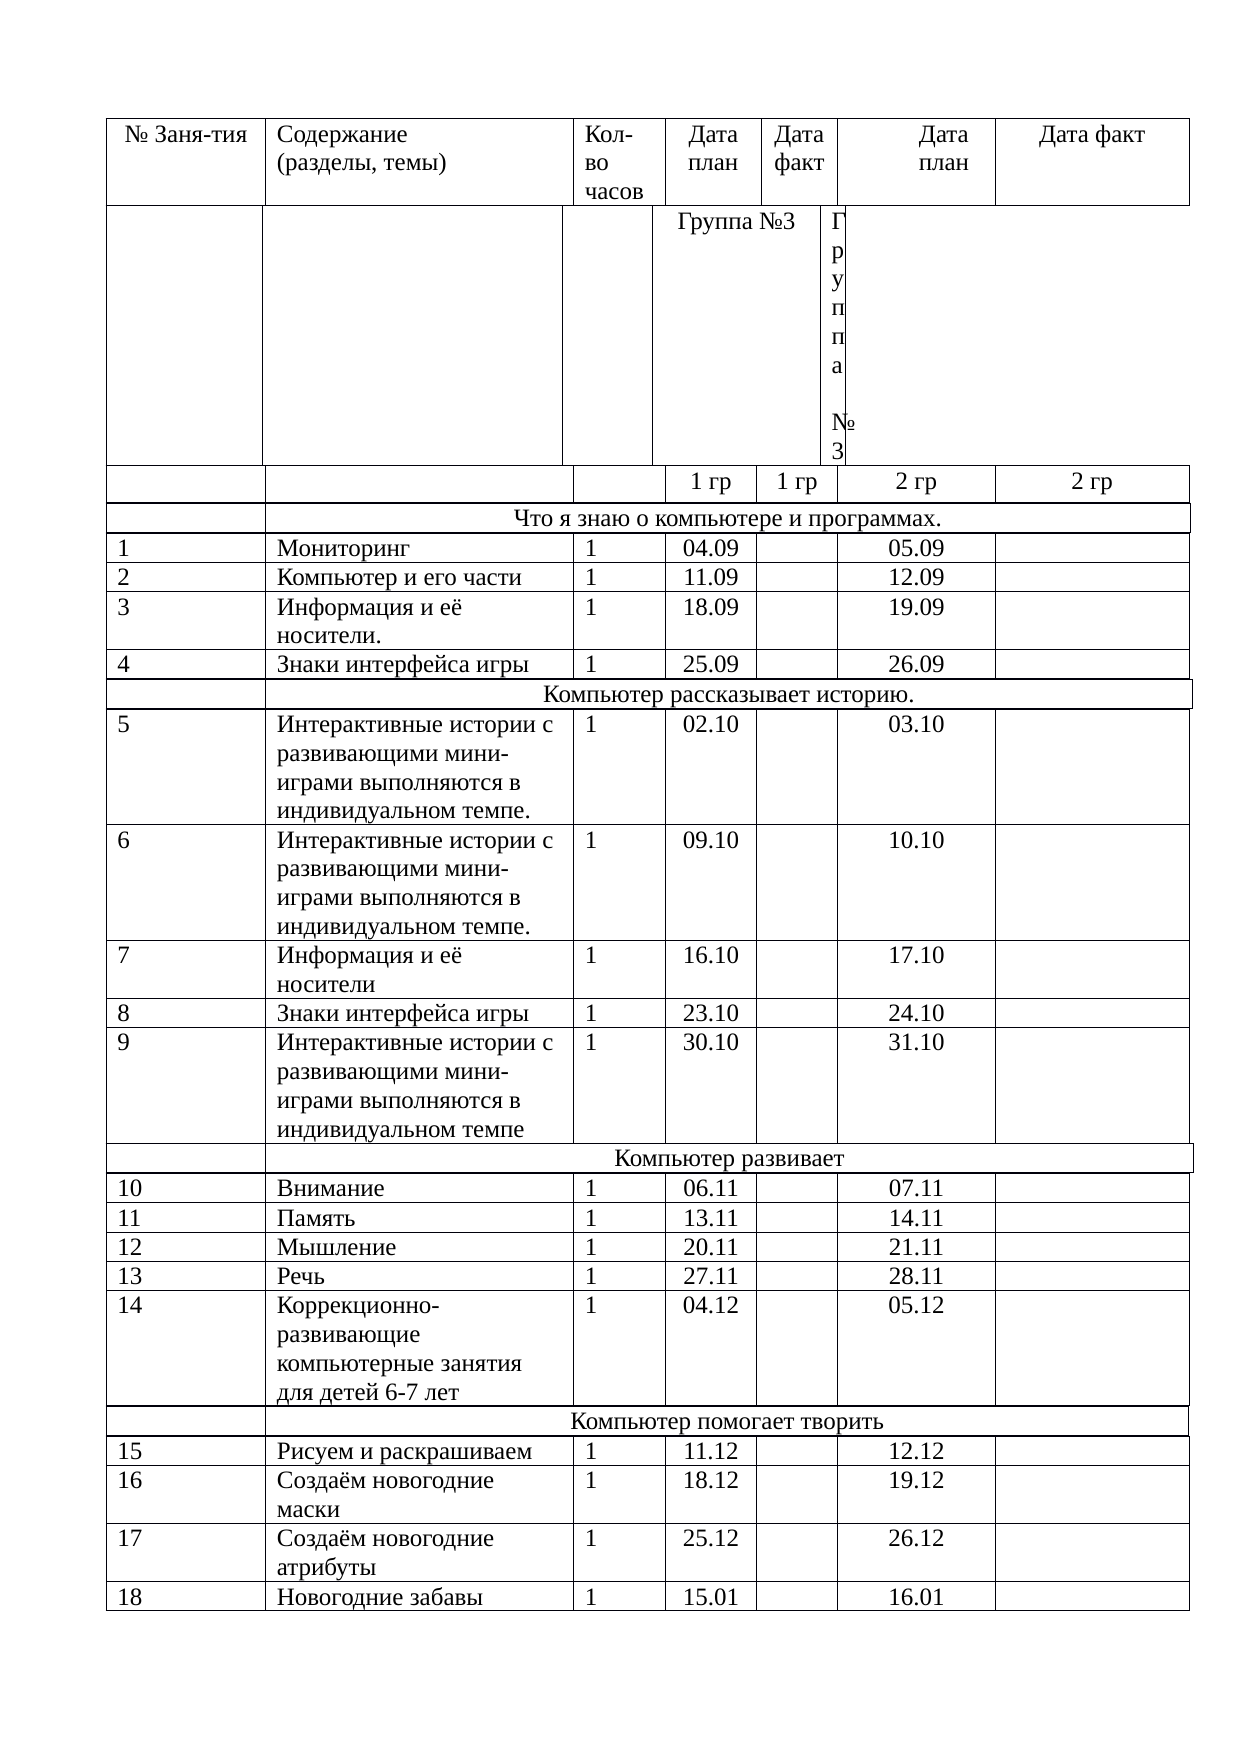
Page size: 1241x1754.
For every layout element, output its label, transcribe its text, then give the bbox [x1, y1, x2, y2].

table_cell 1 [574, 825, 665, 940]
table_cell 19.12 [838, 1466, 995, 1523]
table_cell [996, 941, 1189, 998]
table_cell [996, 1291, 1189, 1405]
table_cell [996, 592, 1189, 649]
table_cell 14.11 [838, 1203, 995, 1231]
table_header [266, 466, 573, 502]
table_header 07.11 [838, 1174, 995, 1202]
table_cell Знаки интерфейса игры [266, 999, 573, 1027]
table_header Компьютер помогает творить [266, 1407, 1188, 1435]
table_cell [757, 1028, 837, 1142]
table_cell 30.10 [666, 1028, 756, 1142]
table_cell [996, 1233, 1189, 1261]
table_cell Интерактивные истории с развивающими мини-играми выполняются в индивидуальном темпе. [266, 825, 573, 940]
table_header [996, 1437, 1189, 1465]
table_header 04.09 [666, 534, 756, 562]
table_cell [757, 592, 837, 649]
table_cell 1 [574, 1466, 665, 1523]
table_header [107, 680, 265, 708]
table_header Дата план [666, 119, 761, 205]
table_cell Новогодние забавы [266, 1582, 573, 1610]
table_cell 23.10 [666, 999, 756, 1027]
table_cell 15.01 [666, 1582, 756, 1610]
table_header 1 [574, 534, 665, 562]
table_header Внимание [266, 1174, 573, 1202]
table_cell 24.10 [838, 999, 995, 1027]
table_cell [757, 825, 837, 940]
table_header [757, 1174, 837, 1202]
table_cell [996, 1466, 1189, 1523]
table_header Дата план [838, 119, 995, 205]
table_cell 1 [574, 1262, 665, 1290]
table_header Интерактивные истории с развивающими мини-играми выполняются в индивидуальном темпе. [266, 710, 573, 824]
table_cell [757, 941, 837, 998]
table_cell 12.09 [838, 563, 995, 591]
table_header Рисуем и раскрашиваем [266, 1437, 573, 1465]
table_cell [996, 650, 1189, 678]
table_cell 18 [107, 1582, 265, 1610]
table_header [996, 534, 1189, 562]
table_cell 04.12 [666, 1291, 756, 1405]
table_cell 1 [574, 1233, 665, 1261]
table_cell 13.11 [666, 1203, 756, 1231]
table_header Группа №3 [653, 206, 820, 465]
table_cell 1 [574, 1524, 665, 1581]
table_header Дата факт [762, 119, 837, 205]
table_header [563, 206, 652, 465]
table_cell [996, 563, 1189, 591]
table_cell 26.09 [838, 650, 995, 678]
table_header 02.10 [666, 710, 756, 824]
table_header [996, 710, 1189, 824]
table_header 1 [107, 534, 265, 562]
table_header 2 гр [838, 466, 995, 502]
table_cell 1 [574, 1028, 665, 1142]
table_cell Коррекционно-развивающие компьютерные занятия для детей 6-7 лет [266, 1291, 573, 1405]
table_cell 1 [574, 941, 665, 998]
table_cell 4 [107, 650, 265, 678]
table_cell 1 [574, 1203, 665, 1231]
table_cell Информация и её носители [266, 941, 573, 998]
table_header [107, 504, 265, 532]
table_header Мониторинг [266, 534, 573, 562]
table_header № Заня-тия [107, 119, 265, 205]
table_cell 1 [574, 592, 665, 649]
table_cell 11 [107, 1203, 265, 1231]
table_cell 13 [107, 1262, 265, 1290]
table_cell Мышление [266, 1233, 573, 1261]
table_header Группа №3 [821, 206, 845, 465]
table_cell 16 [107, 1466, 265, 1523]
table_header 5 [107, 710, 265, 824]
table_cell 16.01 [838, 1582, 995, 1610]
table_header 1 гр [666, 466, 756, 502]
table_cell Создаём новогодние атрибуты [266, 1524, 573, 1581]
table_cell Речь [266, 1262, 573, 1290]
table_header 10 [107, 1174, 265, 1202]
table_cell [996, 825, 1189, 940]
table_cell 09.10 [666, 825, 756, 940]
table_header Дата факт [996, 119, 1189, 205]
table_cell 7 [107, 941, 265, 998]
table_cell 17 [107, 1524, 265, 1581]
table_cell 25.09 [666, 650, 756, 678]
table_header Что я знаю о компьютере и программах. [266, 504, 1190, 532]
table_header [574, 466, 665, 502]
table_header [263, 206, 562, 465]
table_header 05.09 [838, 534, 995, 562]
table_cell [996, 1028, 1189, 1142]
table_cell [757, 1203, 837, 1231]
table_cell Знаки интерфейса игры [266, 650, 573, 678]
table_cell 12 [107, 1233, 265, 1261]
table_cell [996, 1203, 1189, 1231]
table_cell 28.11 [838, 1262, 995, 1290]
table_header 1 [574, 1437, 665, 1465]
table_header [107, 1144, 265, 1172]
table_header [107, 206, 262, 465]
table_cell 05.12 [838, 1291, 995, 1405]
table_header Кол-во часов [574, 119, 665, 205]
table_cell 16.10 [666, 941, 756, 998]
table_cell 17.10 [838, 941, 995, 998]
table_cell [996, 1262, 1189, 1290]
table_cell 18.12 [666, 1466, 756, 1523]
table_cell [757, 1291, 837, 1405]
table_cell 11.09 [666, 563, 756, 591]
table_cell 21.11 [838, 1233, 995, 1261]
table_cell 2 [107, 563, 265, 591]
table_header 1 гр [757, 466, 837, 502]
table_cell 31.10 [838, 1028, 995, 1142]
table_cell [757, 563, 837, 591]
table_header 1 [574, 1174, 665, 1202]
table_header 03.10 [838, 710, 995, 824]
table_cell [996, 1524, 1189, 1581]
table_cell 9 [107, 1028, 265, 1142]
table_cell 1 [574, 650, 665, 678]
table_cell [757, 1524, 837, 1581]
table_cell 19.09 [838, 592, 995, 649]
table_cell Память [266, 1203, 573, 1231]
table_cell [757, 1466, 837, 1523]
table_header 11.12 [666, 1437, 756, 1465]
table_header 1 [574, 710, 665, 824]
table_cell [757, 1233, 837, 1261]
table_header [107, 1407, 265, 1435]
table_cell Информация и её носители. [266, 592, 573, 649]
table_header 06.11 [666, 1174, 756, 1202]
table_header Содержание (разделы, темы) [266, 119, 573, 205]
table_cell [757, 650, 837, 678]
table_cell 26.12 [838, 1524, 995, 1581]
table_cell 8 [107, 999, 265, 1027]
table_cell 10.10 [838, 825, 995, 940]
table_cell 1 [574, 999, 665, 1027]
table_header [996, 1174, 1189, 1202]
table_cell [996, 1582, 1189, 1610]
table_cell 1 [574, 1291, 665, 1405]
table_header Компьютер рассказывает историю. [266, 680, 1192, 708]
table_cell 6 [107, 825, 265, 940]
table_cell 18.09 [666, 592, 756, 649]
table_cell 25.12 [666, 1524, 756, 1581]
table_cell [996, 999, 1189, 1027]
table_cell 14 [107, 1291, 265, 1405]
table_cell 3 [107, 592, 265, 649]
table_cell 1 [574, 563, 665, 591]
table_cell Компьютер и его части [266, 563, 573, 591]
table_header 12.12 [838, 1437, 995, 1465]
table_cell 20.11 [666, 1233, 756, 1261]
table_header [107, 466, 265, 502]
table_cell Интерактивные истории с развивающими мини-играми выполняются в индивидуальном темпе [266, 1028, 573, 1142]
table_header [757, 710, 837, 824]
table_header [757, 534, 837, 562]
table_header Компьютер развивает [266, 1144, 1193, 1172]
table_header [757, 1437, 837, 1465]
table_header 15 [107, 1437, 265, 1465]
table_cell [757, 1582, 837, 1610]
table_cell 1 [574, 1582, 665, 1610]
table_cell [757, 1262, 837, 1290]
table_cell Создаём новогодние маски [266, 1466, 573, 1523]
table_cell [757, 999, 837, 1027]
table_cell 27.11 [666, 1262, 756, 1290]
table_header 2 гр [996, 466, 1189, 502]
